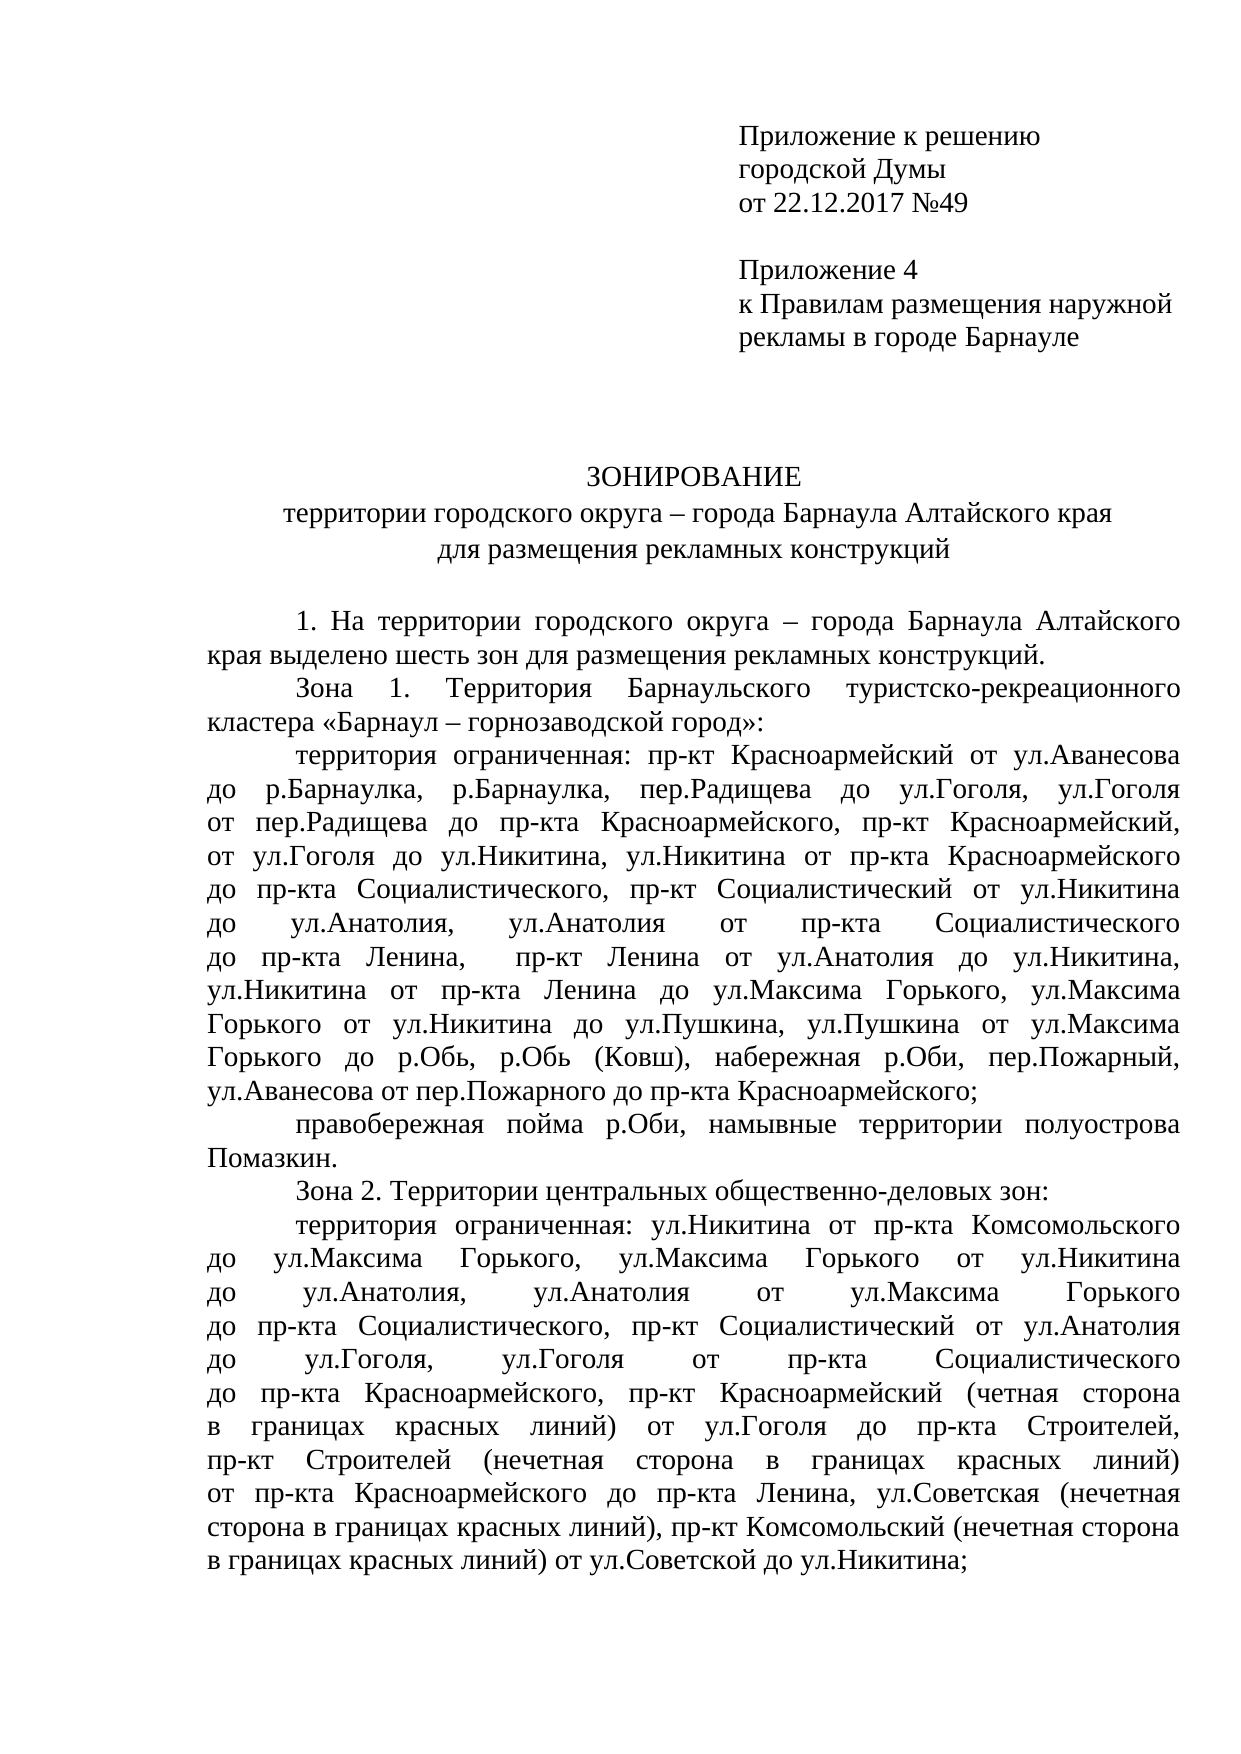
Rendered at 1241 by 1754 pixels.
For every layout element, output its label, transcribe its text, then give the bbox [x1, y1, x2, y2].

text правобережная пойма р.Оби, намывные территории полуострова Помазкин. [207, 1106, 1181, 1173]
text Приложение 4 к Правилам размещения наружной рекламы в городе Барнауле [738, 252, 1181, 386]
text городской Думы [738, 152, 1181, 185]
text территория ограниченная: пр-кт Красноармейский от ул.Аванесова до р.Барнаулка, р.Барнаулка, пер.Радищева до ул.Гоголя, ул.Гоголя от пер.Радищева до пр-кта Красноармейского, пр-кт Красноармейский, от ул.Гоголя до ул.Никитина, ул.Никитина от пр-кта Красноармейского до пр-кта Социалистического, пр-кт Социалистический от ул.Никитина до ул.Анатолия, ул.Анатолия от пр-кта Социалистического до пр-кта Ленина, пр-кт Ленина от ул.Анатолия до ул.Никитина, ул.Никитина от пр-кта Ленина до ул.Максима Горького, ул.Максима Горького от ул.Никитина до ул.Пушкина, ул.Пушкина от ул.Максима Горького до р.Обь, р.Обь (Ковш), набережная р.Оби, пер.Пожарный, ул.Аванесова от пер.Пожарного до пр-кта Красноармейского; [207, 737, 1181, 1106]
text для размещения рекламных конструкций [207, 531, 1181, 564]
text Зона 2. Территории центральных общественно-деловых зон: [207, 1173, 1181, 1207]
text территории городского округа – города Барнаула Алтайского края [207, 495, 1181, 528]
text 1. На территории городского округа – города Барнаула Алтайского края выделено шесть зон для размещения рекламных конструкций. [207, 603, 1181, 670]
text территория ограниченная: ул.Никитина от пр-кта Комсомольского до ул.Максима Горького, ул.Максима Горького от ул.Никитина до ул.Анатолия, ул.Анатолия от ул.Максима Горького до пр-кта Социалистического, пр-кт Социалистический от ул.Анатолия до ул.Гоголя, ул.Гоголя от пр-кта Социалистического до пр-кта Красноармейского, пр-кт Красноармейский (четная сторона в границах красных линий) от ул.Гоголя до пр-кта Строителей, пр-кт Строителей (нечетная сторона в границах красных линий) от пр-кта Красноармейского до пр-кта Ленина, ул.Советская (нечетная сторона в границах красных линий), пр-кт Комсомольский (нечетная сторона в границах красных линий) от ул.Советской до ул.Никитина; [207, 1207, 1181, 1576]
text Приложение к решению [738, 118, 1181, 152]
text от 22.12.2017 №49 [738, 185, 1181, 219]
text ЗОНИРОВАНИЕ [207, 459, 1181, 492]
text Зона 1. Территория Барнаульского туристско-рекреационного кластера «Барнаул – горнозаводской город»: [207, 670, 1181, 737]
